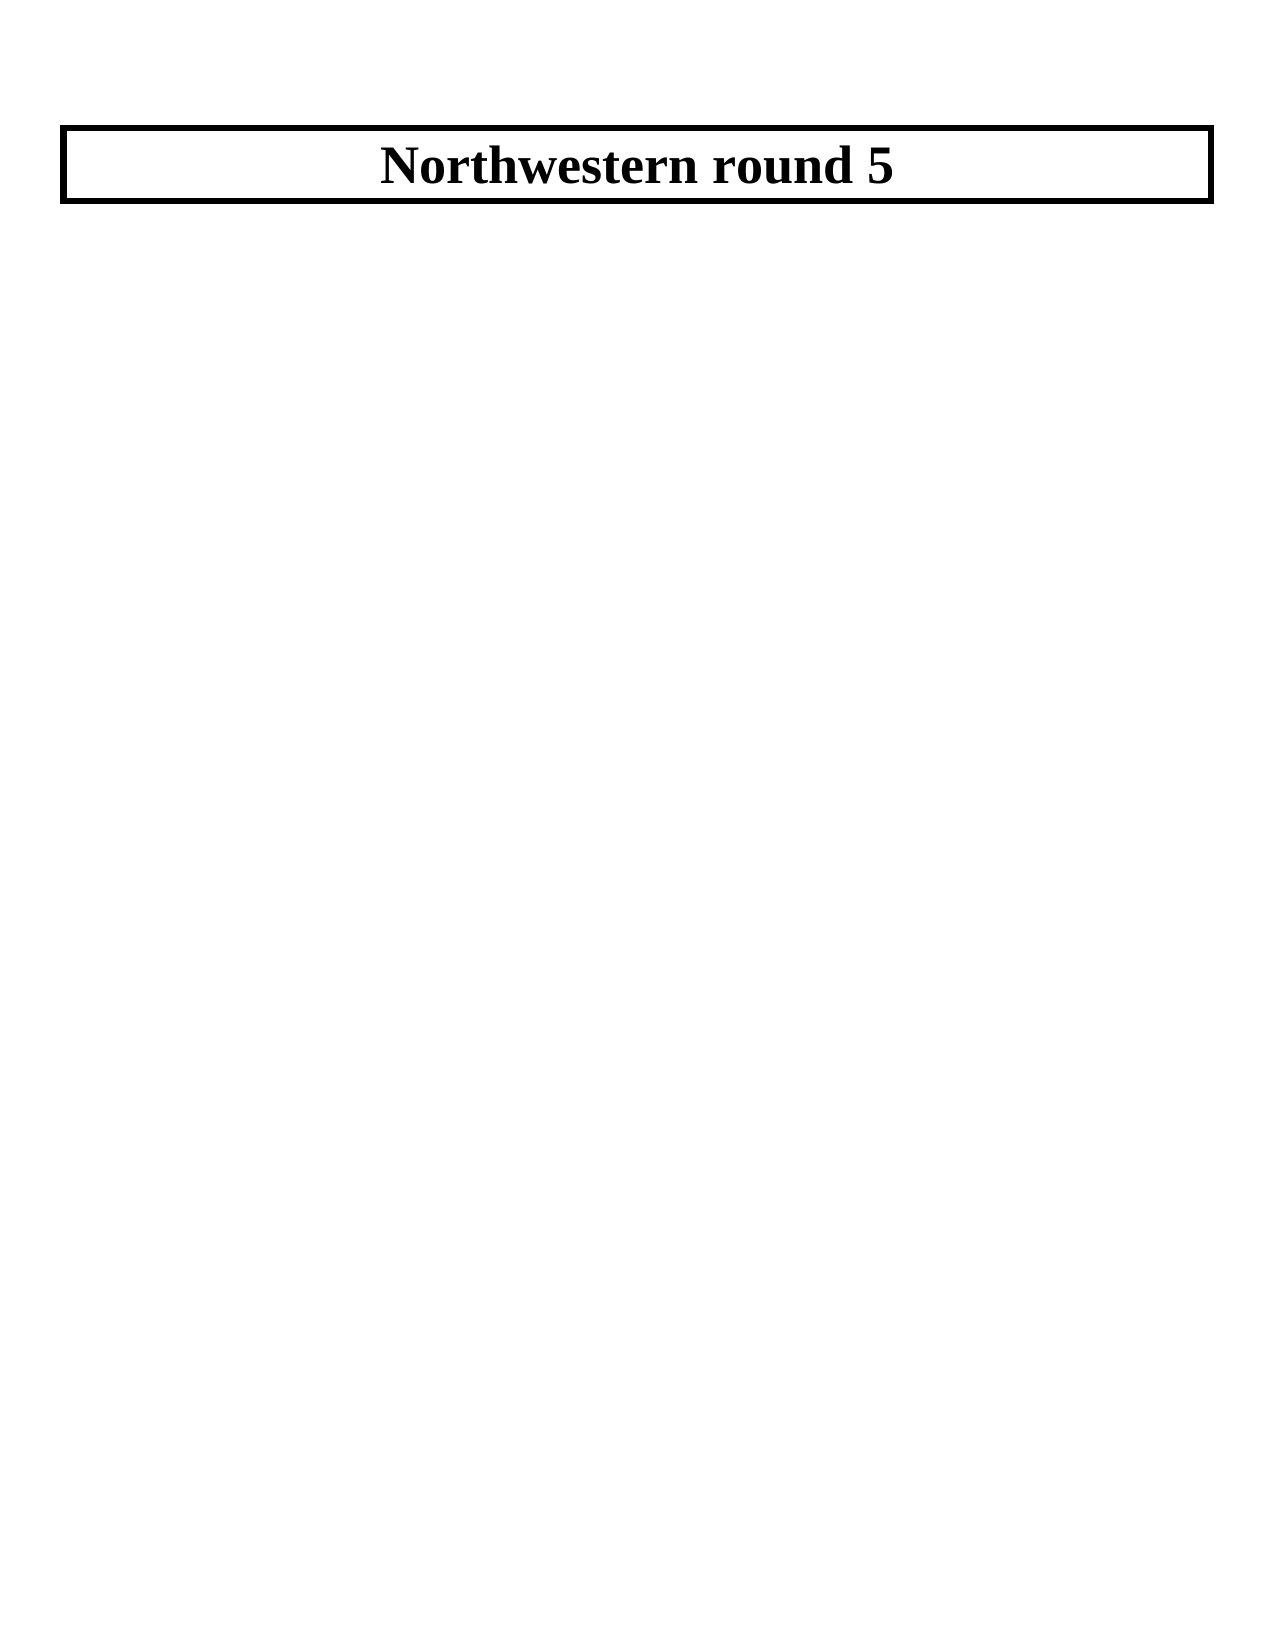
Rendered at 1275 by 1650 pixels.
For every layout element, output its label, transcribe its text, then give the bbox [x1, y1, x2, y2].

subtitle Northwestern round 5 [67, 131, 1208, 198]
